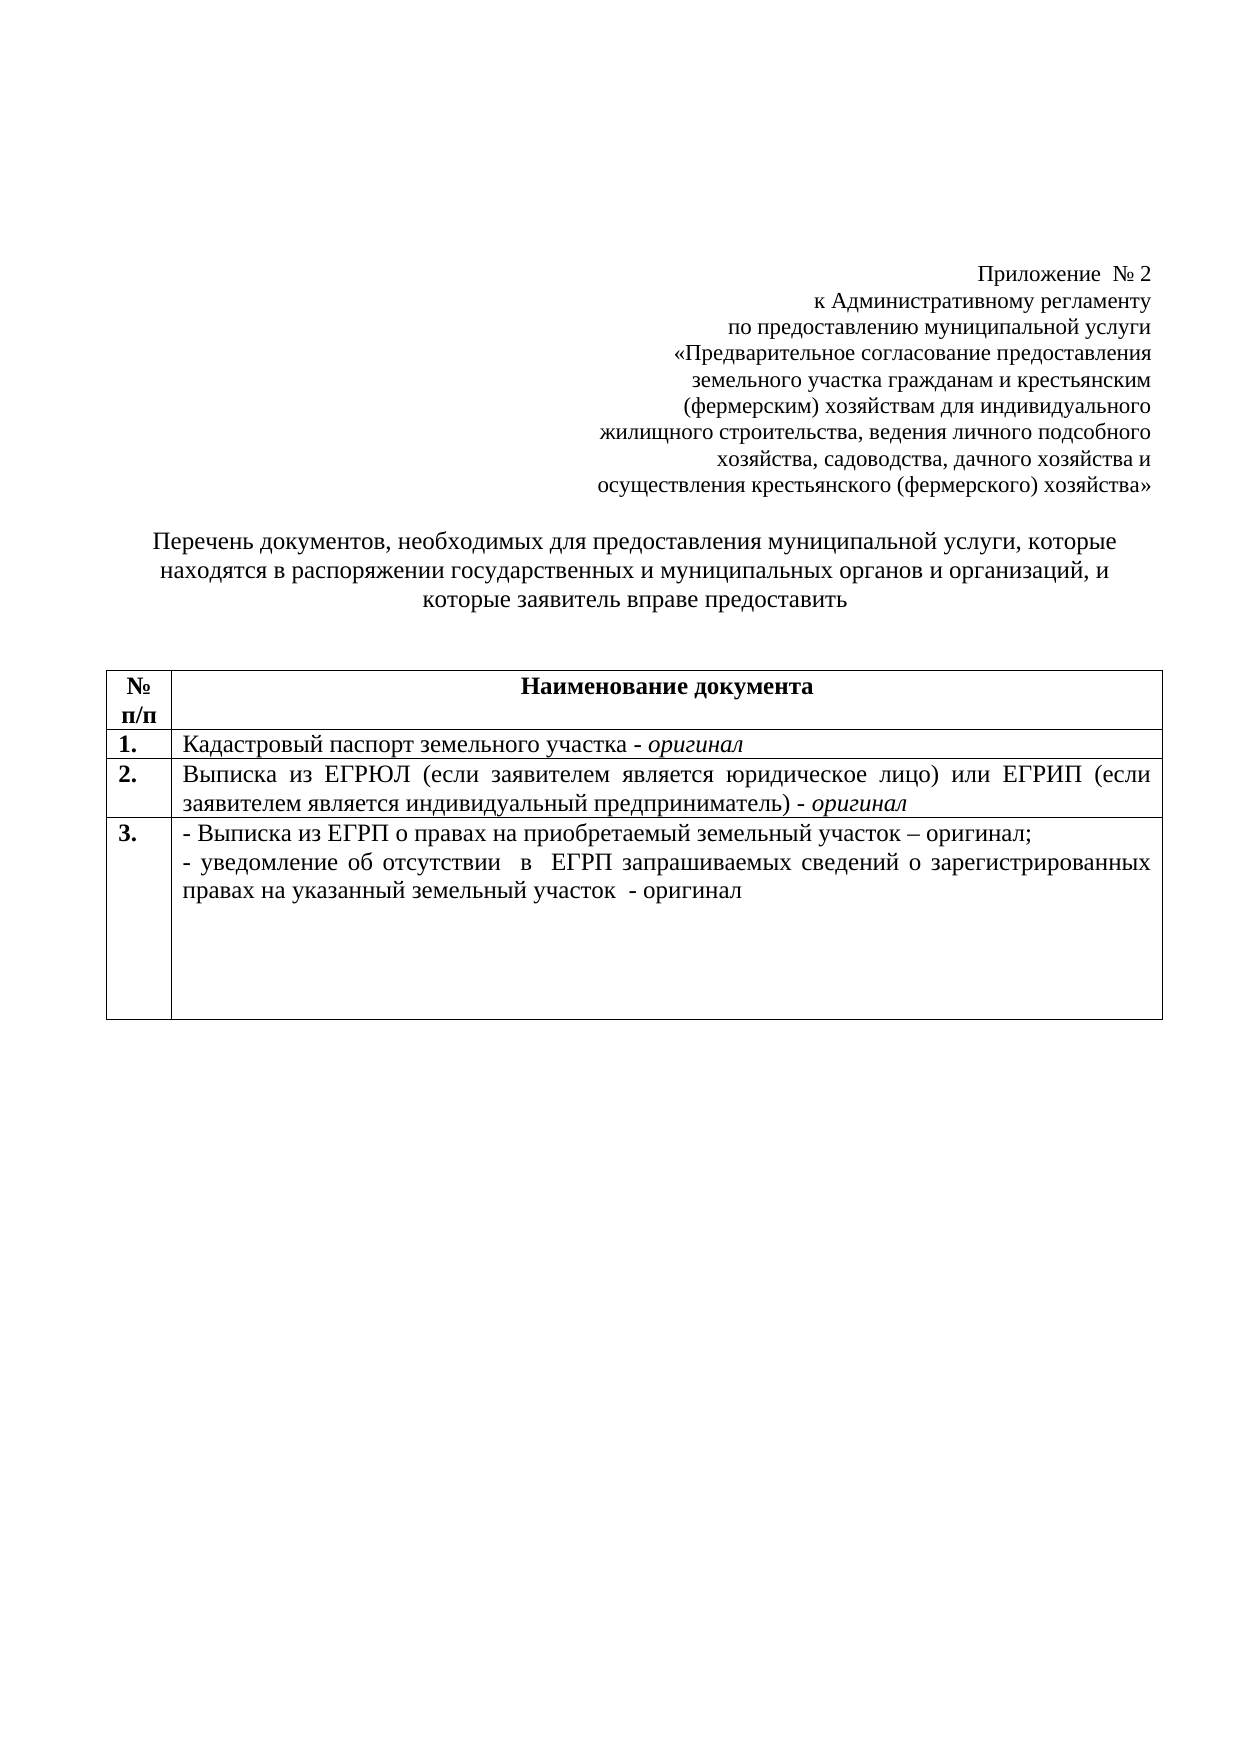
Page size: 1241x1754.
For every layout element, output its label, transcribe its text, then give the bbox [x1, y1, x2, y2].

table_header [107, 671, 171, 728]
text Приложение № 2 [118, 260, 1152, 287]
text «Предварительное согласование предоставления земельного участка гражданам и крестьянским (фермерским) хозяйствам для индивидуального жилищного строительства, ведения личного подсобного хозяйства, садоводства, дачного хозяйства и осуществления крестьянского (фермерского) хозяйства» [591, 339, 1152, 497]
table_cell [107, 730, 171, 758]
text к Административному регламенту [118, 287, 1152, 313]
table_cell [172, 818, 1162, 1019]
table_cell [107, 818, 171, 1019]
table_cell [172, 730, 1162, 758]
text Перечень документов, необходимых для предоставления муниципальной услуги, которые находятся в распоряжении государственных и муниципальных органов и организаций, и которые заявитель вправе предоставить [118, 526, 1152, 612]
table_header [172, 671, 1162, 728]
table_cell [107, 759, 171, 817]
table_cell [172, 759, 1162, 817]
text по предоставлению муниципальной услуги [118, 313, 1152, 339]
